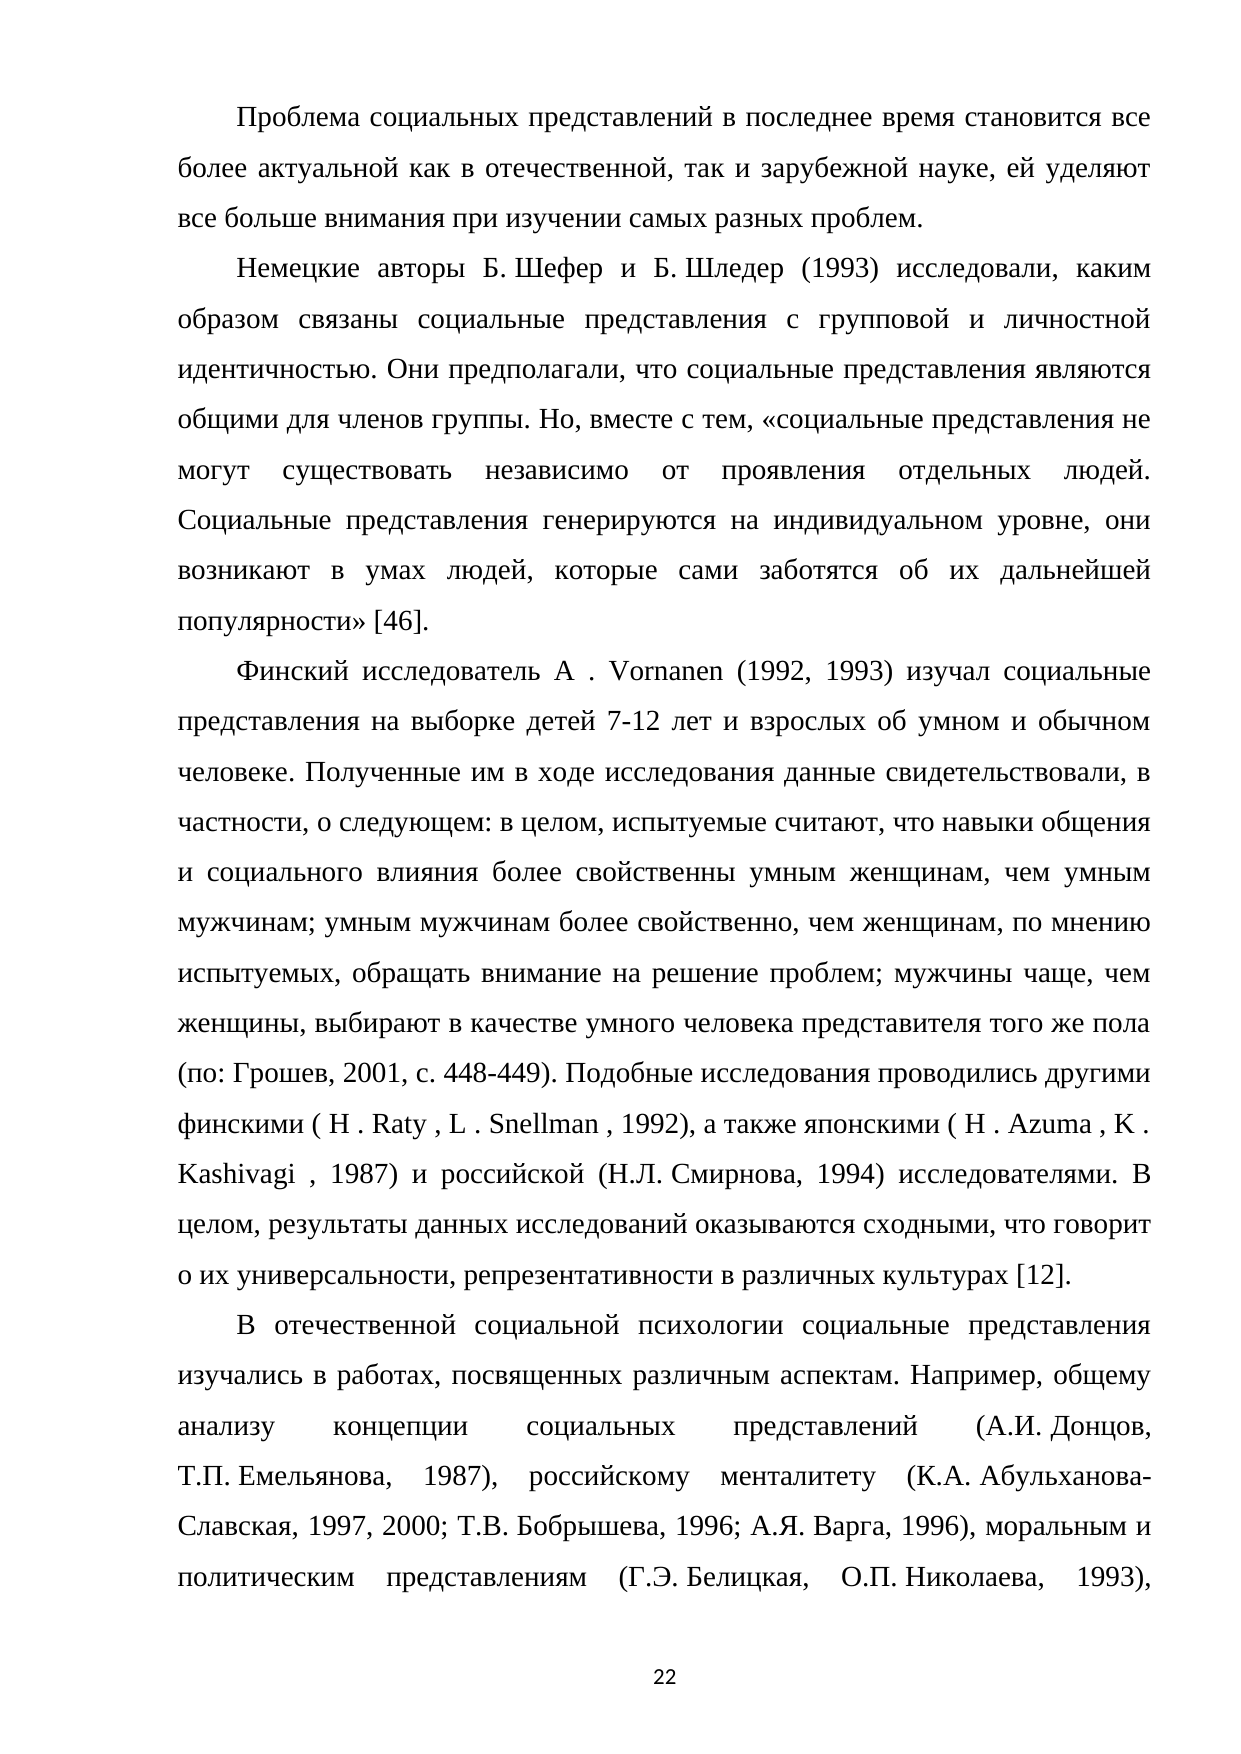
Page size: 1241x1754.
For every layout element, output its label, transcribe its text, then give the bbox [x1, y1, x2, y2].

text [177, 1307, 1152, 1592]
text Проблема социальных представлений в последнее время становится все более актуальной как в отечественной, так и зарубежной науке, ей уделяют все больше внимания при изучении самых разных проблем. [177, 99, 1152, 234]
text Финский исследователь A . Vornanen (1992, 1993) изучал социальные представления на выборке детей 7-12 лет и взрослых об умном и обычном человеке. Полученные им в ходе исследования данные свидетельствовали, в частности, о следующем: в целом, испытуемые считают, что навыки общения и социального влияния более свойственны умным женщинам, чем умным мужчинам; умным мужчинам более свойственно, чем женщинам, по мнению испытуемых, обращать внимание на решение проблем; мужчины чаще, чем женщины, выбирают в качестве умного человека представителя того же пола (по: Грошев, 2001, с. 448-449). Подобные исследования проводились другими финскими ( H . Raty , L . Snellman , 1992), а также японскими ( H . Azuma , K . Kashivagi , 1987) и российской (Н.Л. Смирнова, 1994) исследователями. В целом, результаты данных исследований оказываются сходными, что говорит о их универсальности, репрезентативности в различных культурах [12]. [177, 653, 1152, 1290]
text Немецкие авторы Б. Шефер и Б. Шледер (1993) исследовали, каким образом связаны социальные представления с групповой и личностной идентичностью. Они предполагали, что социальные представления являются общими для членов группы. Но, вместе с тем, «социальные представления не могут существовать независимо от проявления отдельных людей. Социальные представления генерируются на индивидуальном уровне, они возникают в умах людей, которые сами заботятся об их дальнейшей популярности» [46]. [177, 251, 1152, 636]
